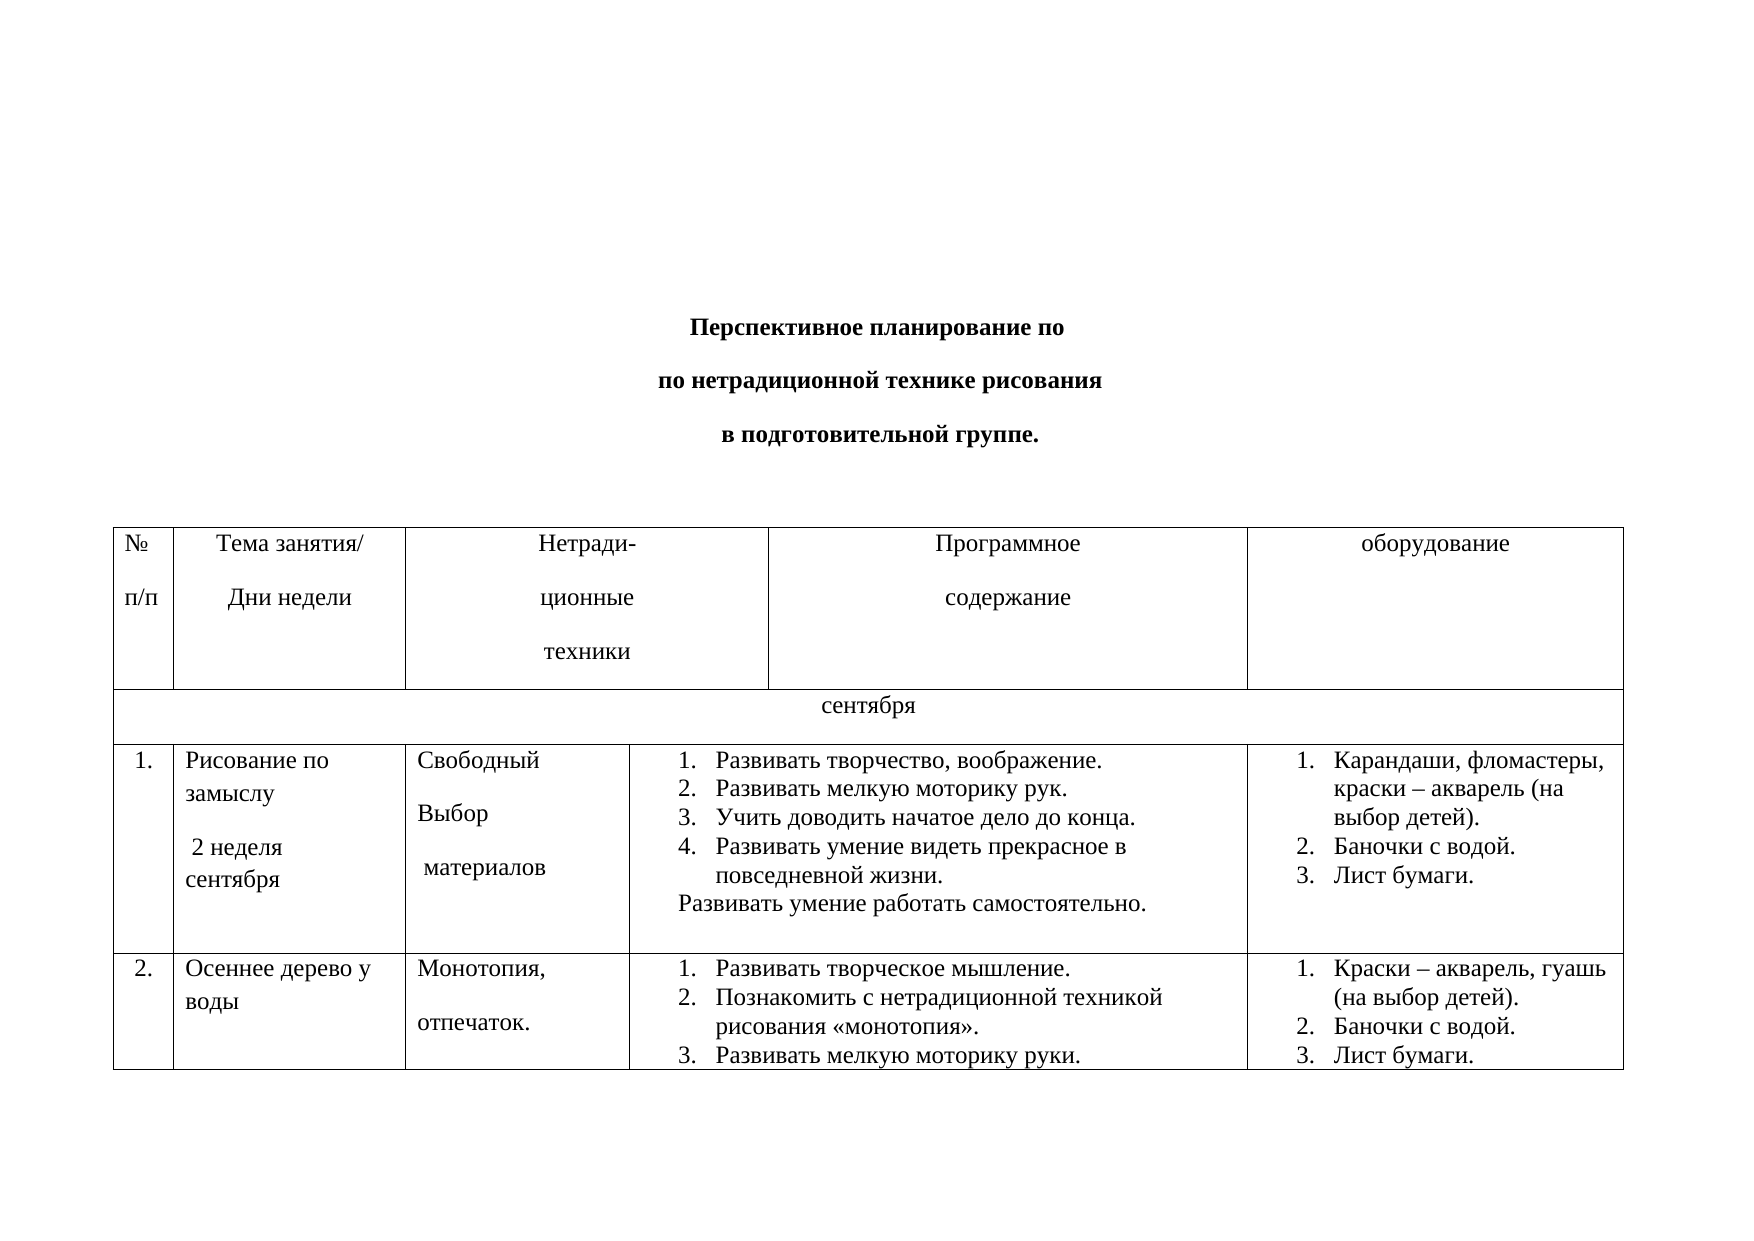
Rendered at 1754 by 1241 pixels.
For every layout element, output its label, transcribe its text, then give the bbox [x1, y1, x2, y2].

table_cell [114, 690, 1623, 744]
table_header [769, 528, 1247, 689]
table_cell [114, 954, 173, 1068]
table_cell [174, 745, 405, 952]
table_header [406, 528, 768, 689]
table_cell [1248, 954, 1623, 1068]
text по нетрадиционной технике рисования [112, 365, 1641, 394]
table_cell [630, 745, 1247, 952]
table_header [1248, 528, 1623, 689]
text Перспективное планирование по [112, 312, 1641, 340]
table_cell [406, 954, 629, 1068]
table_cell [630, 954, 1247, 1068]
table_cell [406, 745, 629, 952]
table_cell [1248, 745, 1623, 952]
text в подготовительной группе. [112, 419, 1641, 448]
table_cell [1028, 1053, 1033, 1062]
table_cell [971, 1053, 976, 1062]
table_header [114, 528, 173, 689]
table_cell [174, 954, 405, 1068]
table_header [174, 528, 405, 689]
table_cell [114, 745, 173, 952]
